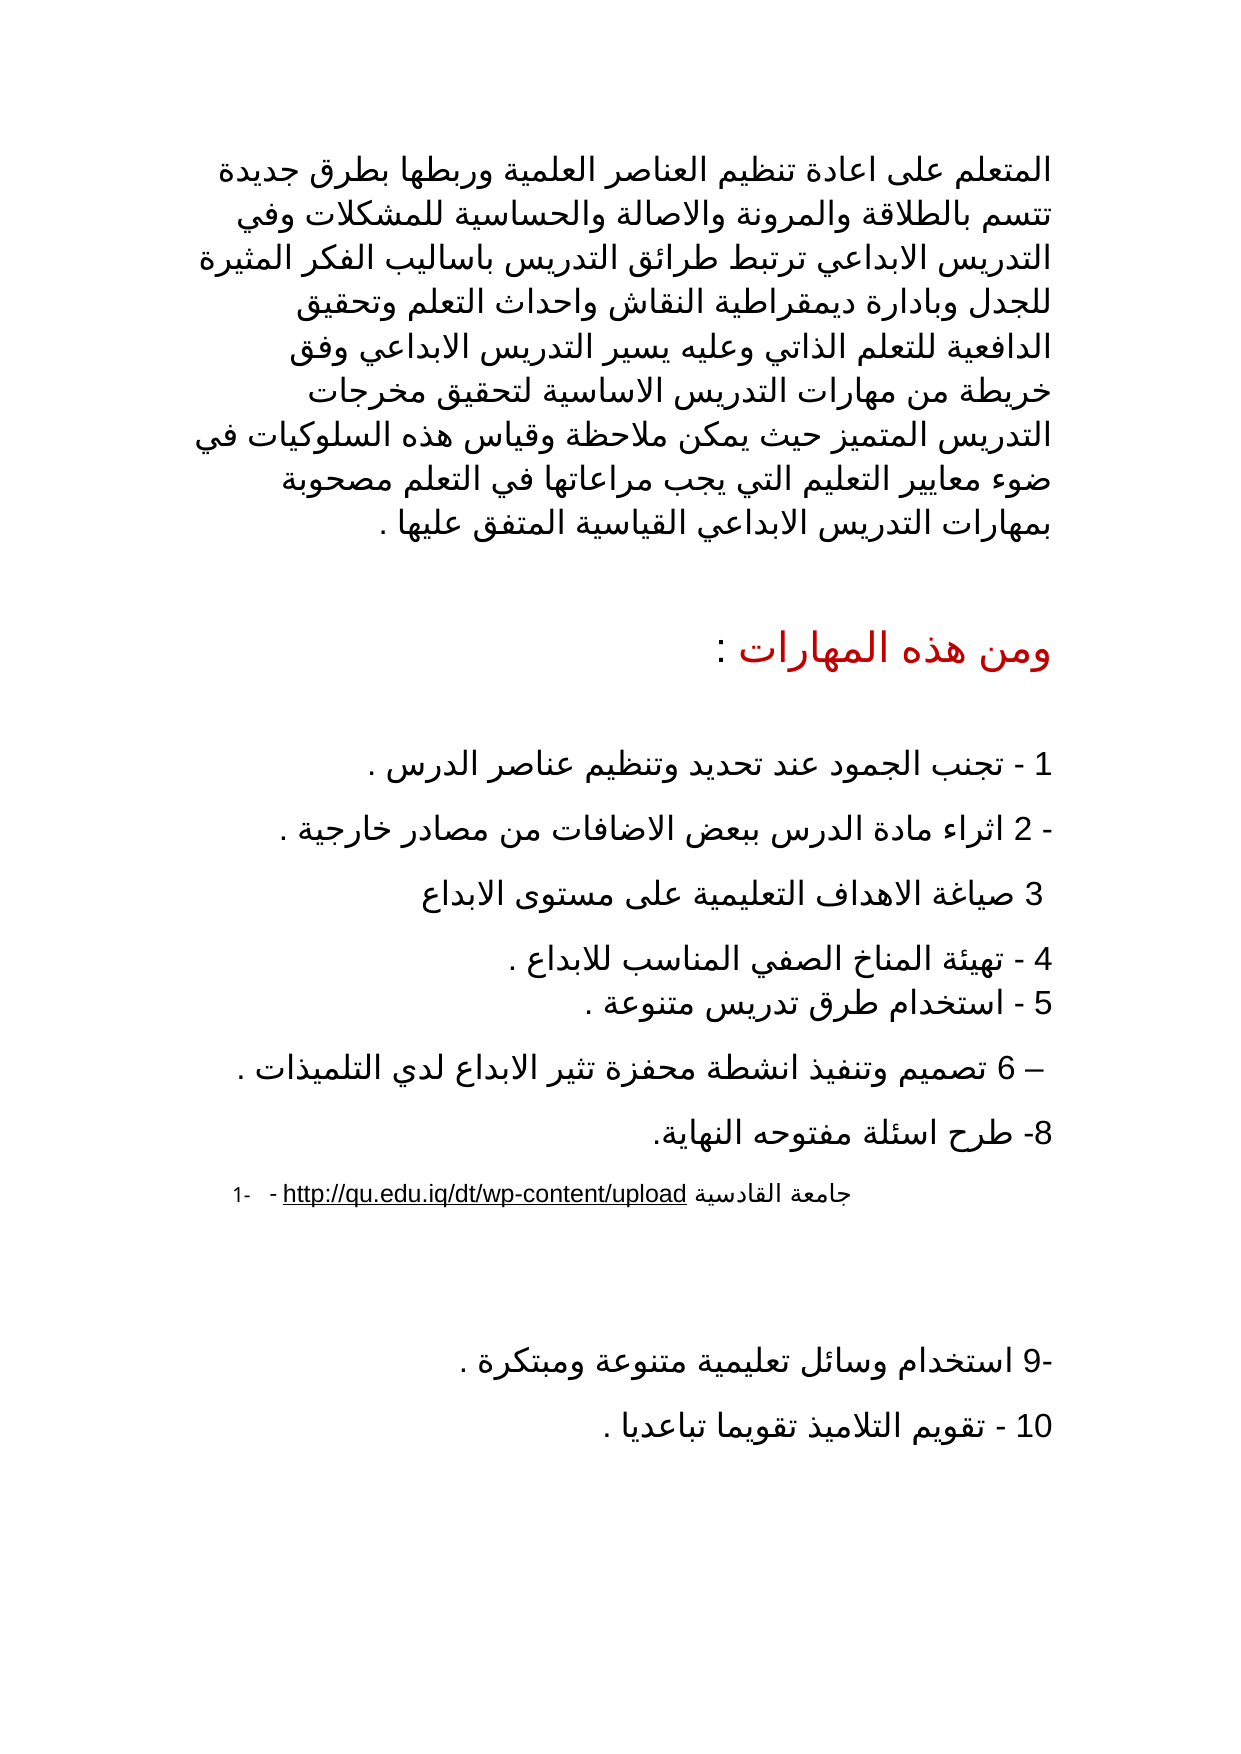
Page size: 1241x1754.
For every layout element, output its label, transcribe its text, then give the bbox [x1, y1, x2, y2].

text 3 صياغة الاهداف التعليمية على مستوى الابداع [187, 873, 1053, 912]
text 4 - تهيئة المناخ الصفي المناسب للابداع . 5 - استخدام طرق تدريس متنوعة . [187, 938, 1053, 1021]
text 1 - تجنب الجمود عند تحديد وتنظيم عناصر الدرس . [187, 699, 1053, 782]
text -9 استخدام وسائل تعليمية متنوعة ومبتكرة . [187, 1297, 1053, 1379]
list - http://qu.edu.iq/dt/wp-content/upload جامعة القادسية [232, 1178, 1053, 1208]
text - 2 اثراء مادة الدرس ببعض الاضافات من مصادر خارجية . [187, 808, 1053, 847]
text 10 - تقويم التلاميذ تقويما تباعديا . [187, 1406, 1053, 1444]
text – 6 تصميم وتنفيذ انشطة محفزة تثير الابداع لدي التلميذات . [187, 1048, 1053, 1086]
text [187, 150, 1053, 542]
text ومن هذه المهارات : [187, 568, 1053, 671]
text 8- طرح اسئلة مفتوحه النهاية. [187, 1113, 1053, 1151]
